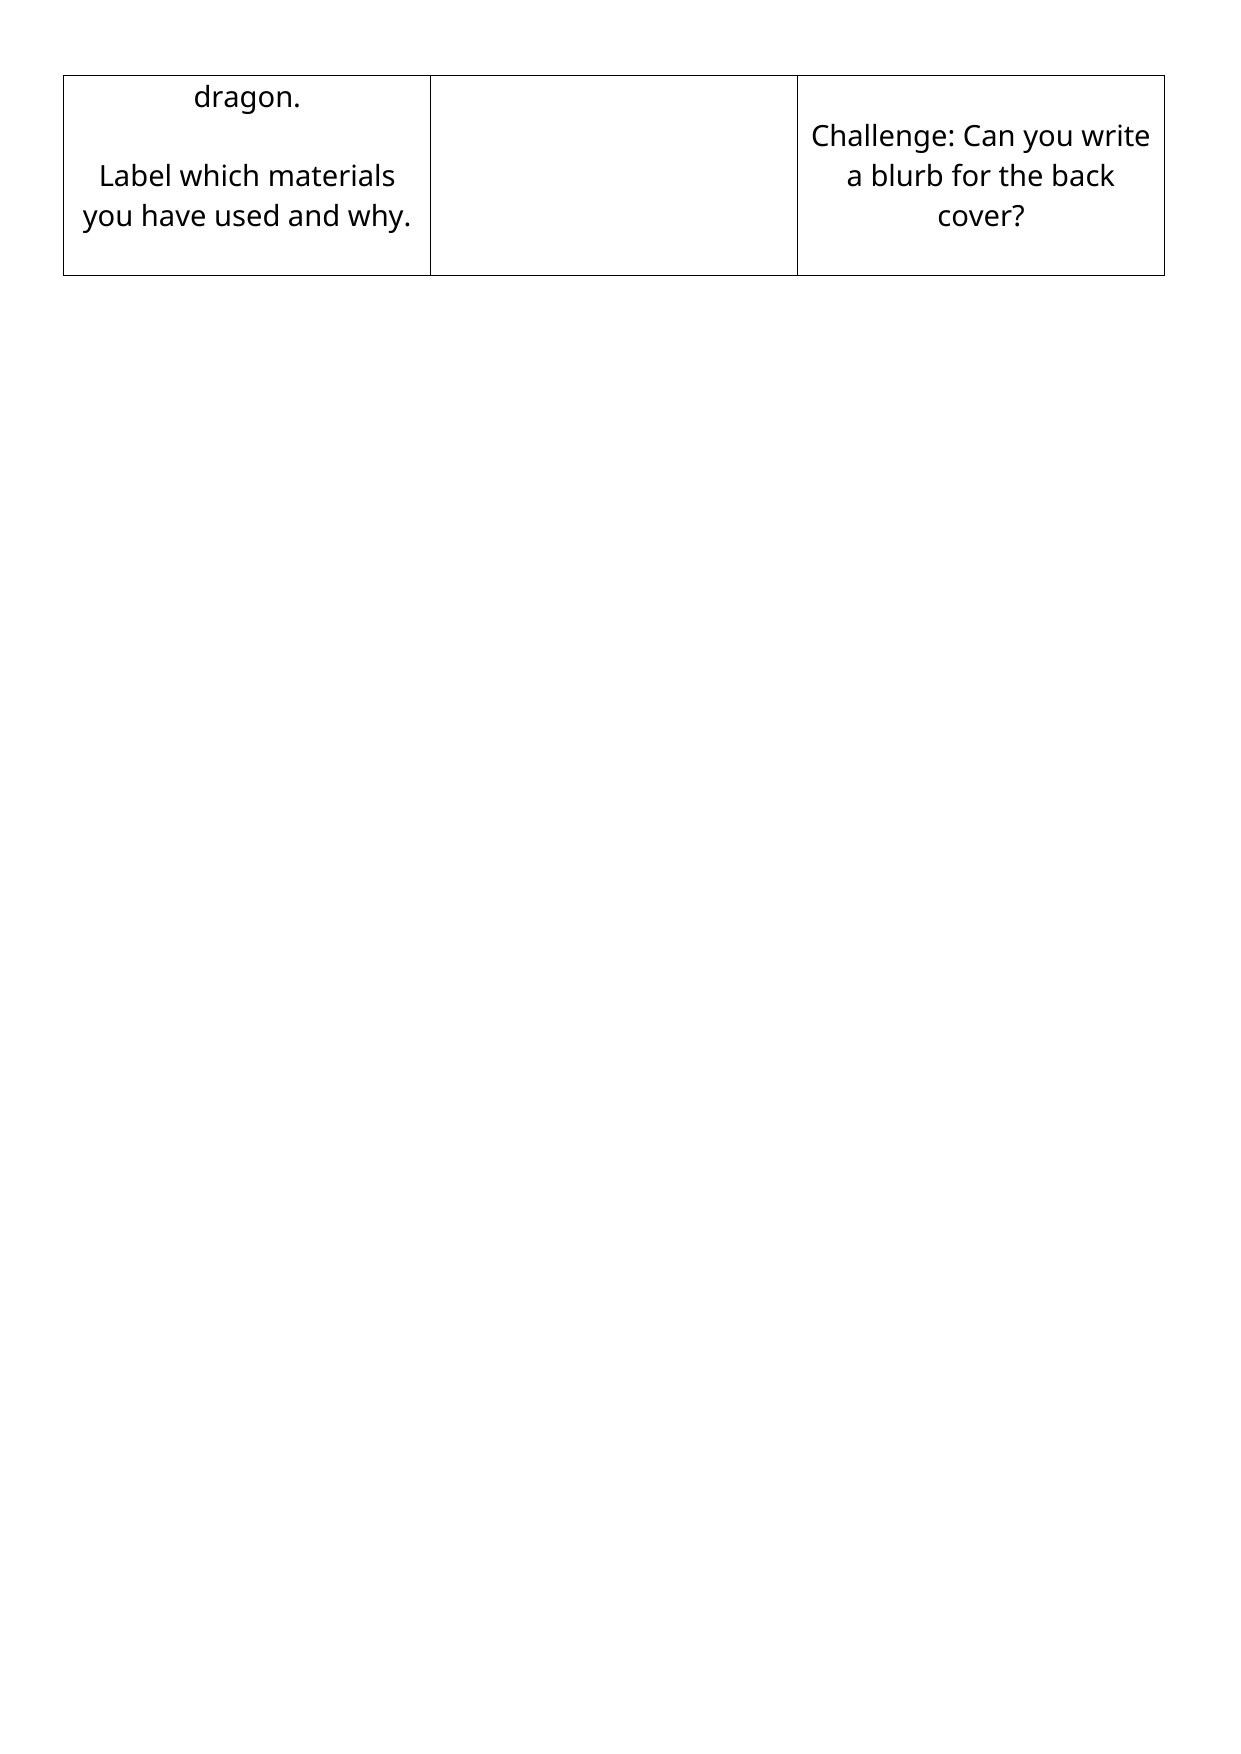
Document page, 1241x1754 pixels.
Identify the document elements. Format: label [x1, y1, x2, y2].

table_cell [431, 76, 797, 274]
table_cell [798, 76, 1164, 274]
table_cell [64, 76, 430, 274]
